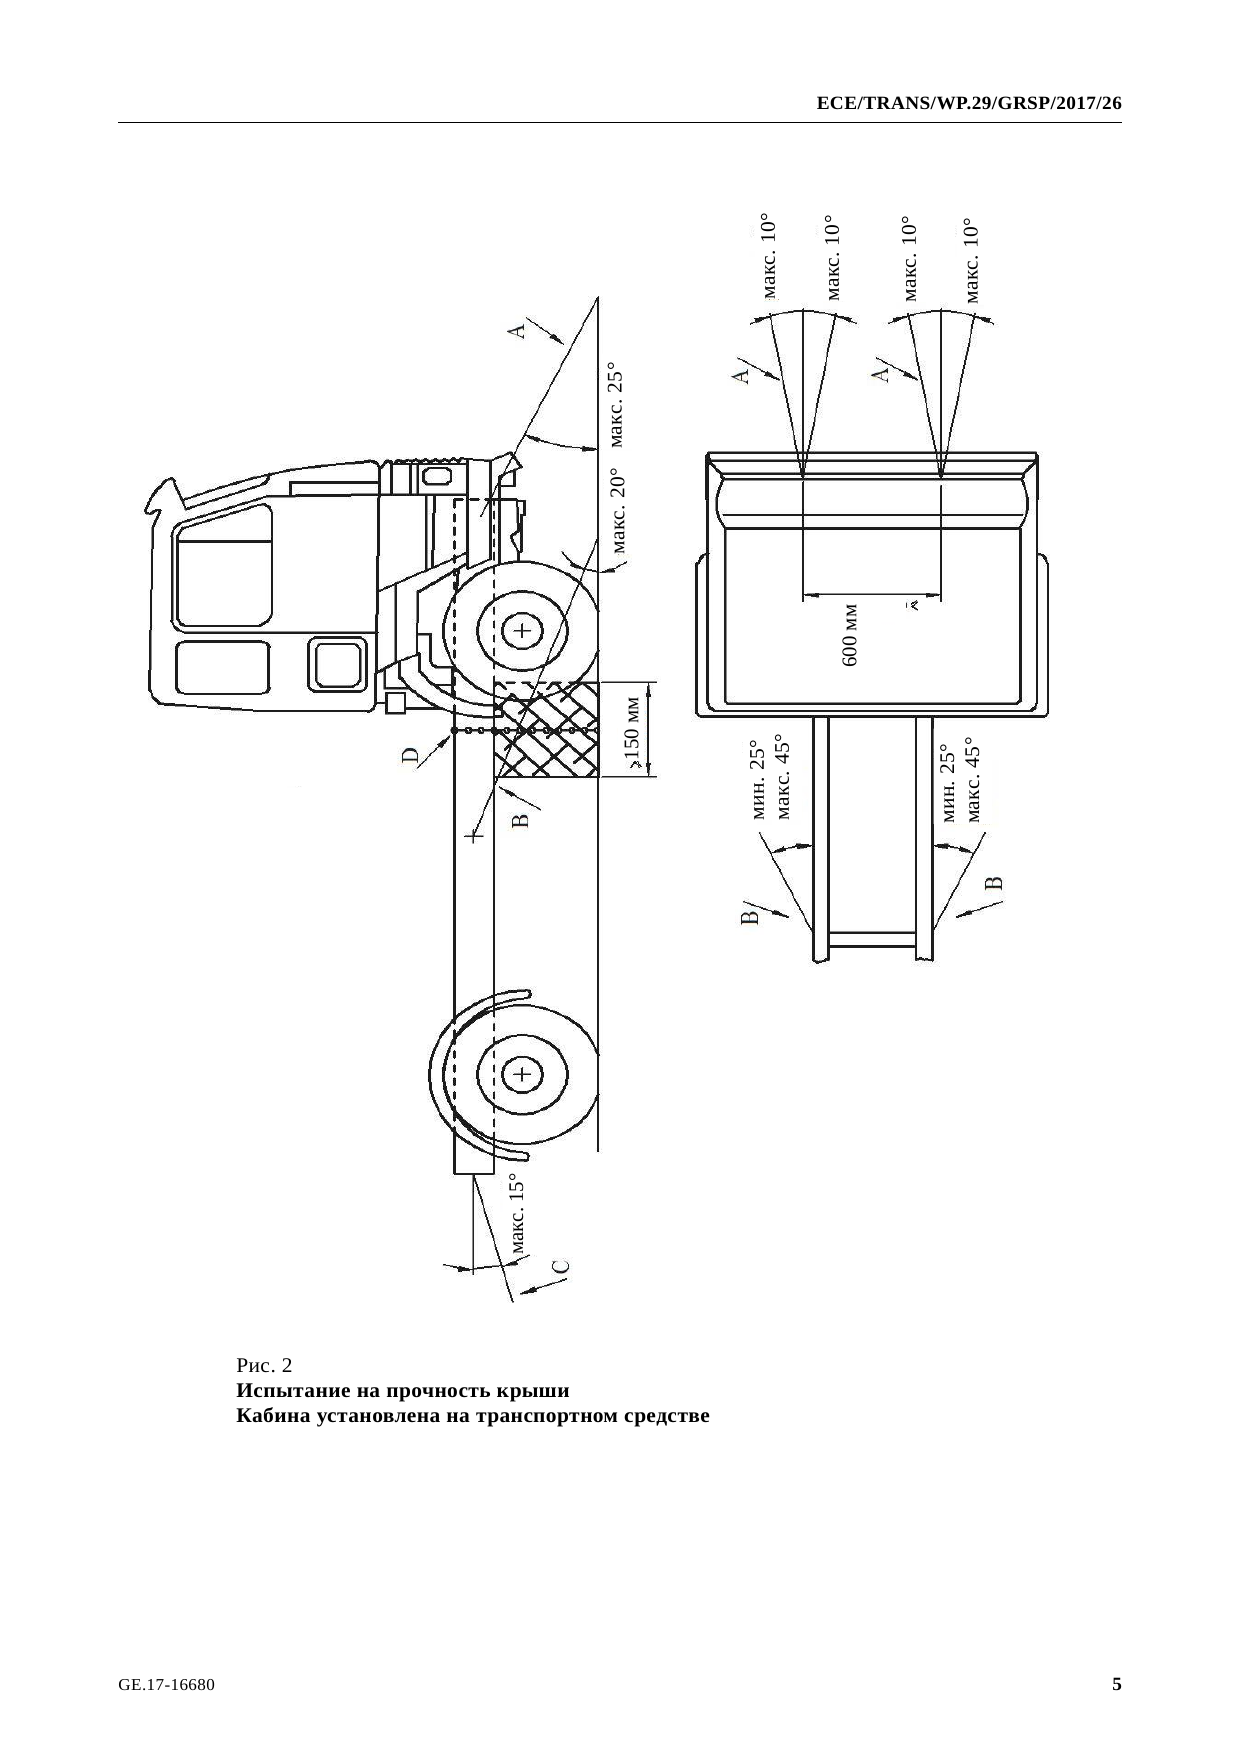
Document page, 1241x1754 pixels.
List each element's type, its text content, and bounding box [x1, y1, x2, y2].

text Рис. 2 Испытание на прочность крыши Кабина установлена на транспортном средстве [118, 1352, 1004, 1427]
picture [118, 147, 1059, 1328]
